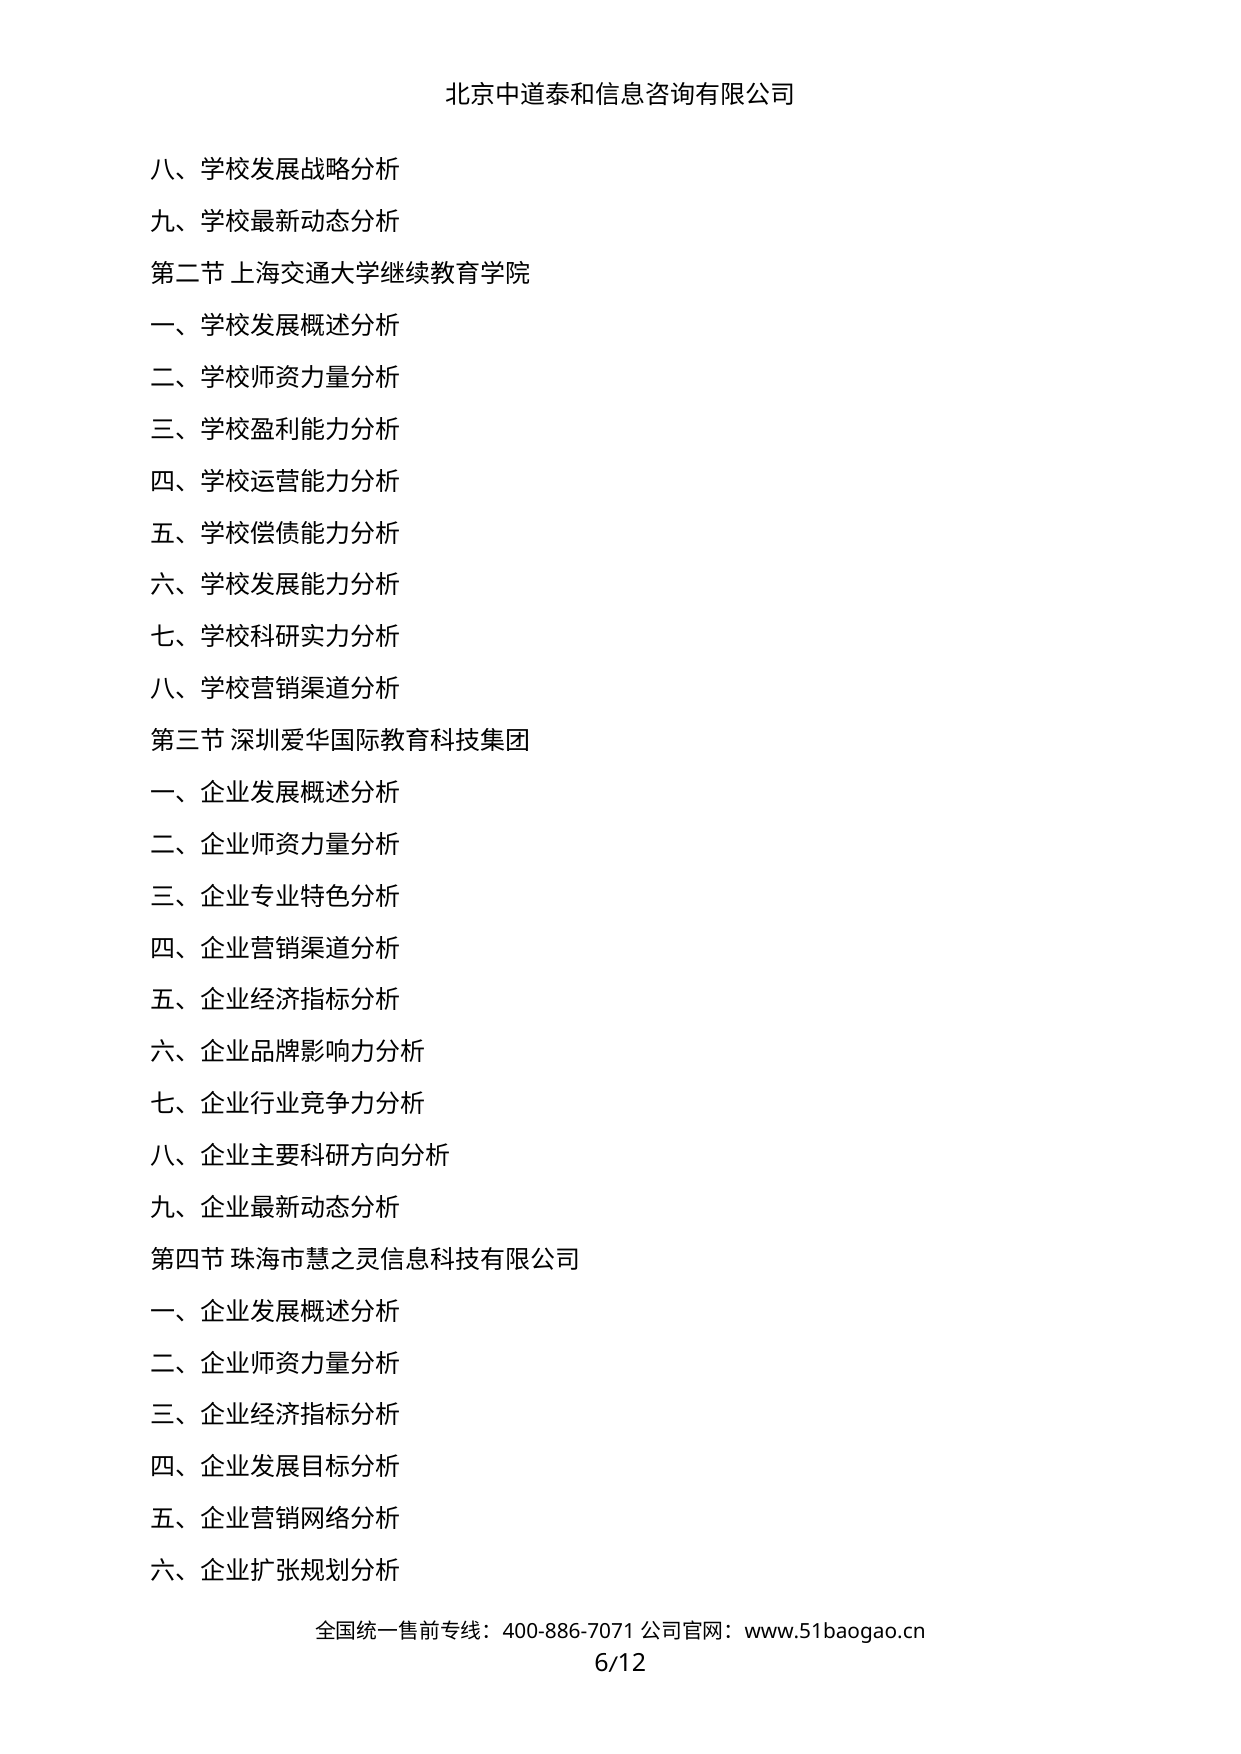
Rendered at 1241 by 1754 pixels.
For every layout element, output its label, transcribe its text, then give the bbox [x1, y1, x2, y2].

text 七、学校科研实力分析 [150, 617, 1090, 653]
text 六、企业扩张规划分析 [150, 1551, 1090, 1587]
text 八、学校发展战略分析 [150, 150, 1090, 186]
text 四、学校运营能力分析 [150, 461, 1090, 497]
text 一、企业发展概述分析 [150, 772, 1090, 809]
text 六、企业品牌影响力分析 [150, 1032, 1090, 1068]
text 第二节 上海交通大学继续教育学院 [150, 254, 1090, 290]
text 五、企业营销网络分析 [150, 1499, 1090, 1535]
text 二、企业师资力量分析 [150, 824, 1090, 861]
text 九、企业最新动态分析 [150, 1187, 1090, 1224]
text 二、学校师资力量分析 [150, 357, 1090, 394]
text 四、企业发展目标分析 [150, 1447, 1090, 1483]
text 五、学校偿债能力分析 [150, 513, 1090, 549]
text 第三节 深圳爱华国际教育科技集团 [150, 721, 1090, 757]
text 八、企业主要科研方向分析 [150, 1136, 1090, 1172]
text 四、企业营销渠道分析 [150, 928, 1090, 964]
text 三、企业专业特色分析 [150, 876, 1090, 912]
text 八、学校营销渠道分析 [150, 669, 1090, 705]
text 一、企业发展概述分析 [150, 1291, 1090, 1327]
text 六、学校发展能力分析 [150, 565, 1090, 601]
text 二、企业师资力量分析 [150, 1343, 1090, 1379]
text 三、企业经济指标分析 [150, 1395, 1090, 1431]
text 三、学校盈利能力分析 [150, 409, 1090, 446]
text 七、企业行业竞争力分析 [150, 1084, 1090, 1120]
text 第四节 珠海市慧之灵信息科技有限公司 [150, 1239, 1090, 1276]
text 五、企业经济指标分析 [150, 980, 1090, 1016]
text 九、学校最新动态分析 [150, 202, 1090, 238]
text 一、学校发展概述分析 [150, 306, 1090, 342]
